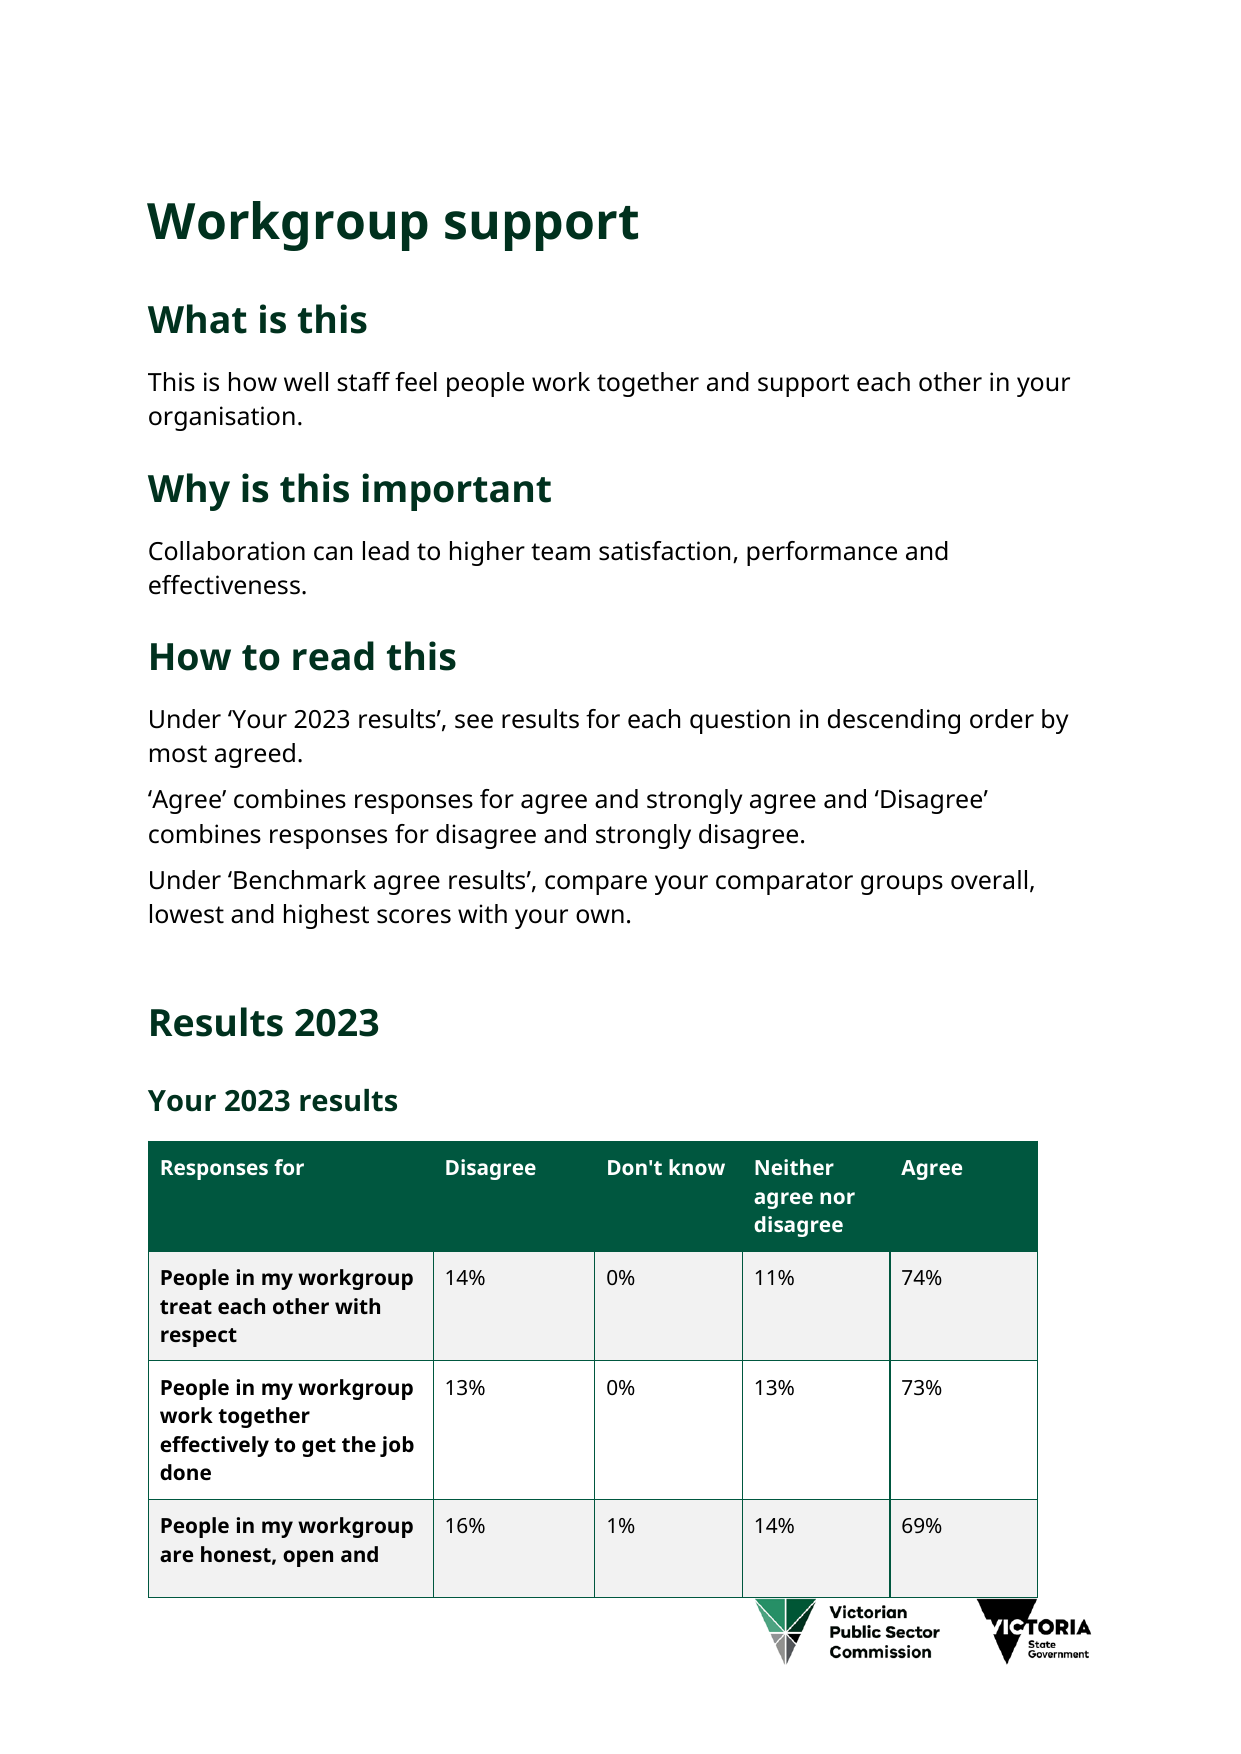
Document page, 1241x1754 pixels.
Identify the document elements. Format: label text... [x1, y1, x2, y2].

text ‘Agree’ combines responses for agree and strongly agree and ‘Disagree’ combines responses for disagree and strongly disagree. [148, 782, 1092, 850]
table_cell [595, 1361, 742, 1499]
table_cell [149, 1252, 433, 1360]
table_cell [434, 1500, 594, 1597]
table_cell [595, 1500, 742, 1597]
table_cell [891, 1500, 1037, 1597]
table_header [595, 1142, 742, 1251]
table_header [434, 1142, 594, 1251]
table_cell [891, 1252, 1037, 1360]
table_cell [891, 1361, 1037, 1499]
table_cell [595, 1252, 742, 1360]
subtitle Results 2023 [148, 996, 1092, 1047]
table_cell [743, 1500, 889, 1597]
text This is how well staff feel people work together and support each other in your organisation. [148, 365, 1092, 433]
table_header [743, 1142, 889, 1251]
subtitle What is this [148, 294, 1092, 345]
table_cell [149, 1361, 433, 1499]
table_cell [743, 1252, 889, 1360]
text Collaboration can lead to higher team satisfaction, performance and effectiveness. [148, 533, 1092, 601]
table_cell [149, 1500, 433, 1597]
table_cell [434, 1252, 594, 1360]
subtitle Your 2023 results [148, 1080, 1092, 1120]
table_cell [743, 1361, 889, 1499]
text Under ‘Benchmark agree results’, compare your comparator groups overall, lowest and highest scores with your own. [148, 863, 1092, 931]
subtitle Workgroup support [148, 186, 1092, 254]
subtitle How to read this [148, 631, 1092, 682]
picture [754, 1598, 1093, 1666]
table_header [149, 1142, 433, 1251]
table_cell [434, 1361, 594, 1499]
subtitle Why is this important [148, 462, 1092, 513]
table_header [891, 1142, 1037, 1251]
text Under ‘Your 2023 results’, see results for each question in descending order by most agreed. [148, 702, 1092, 770]
